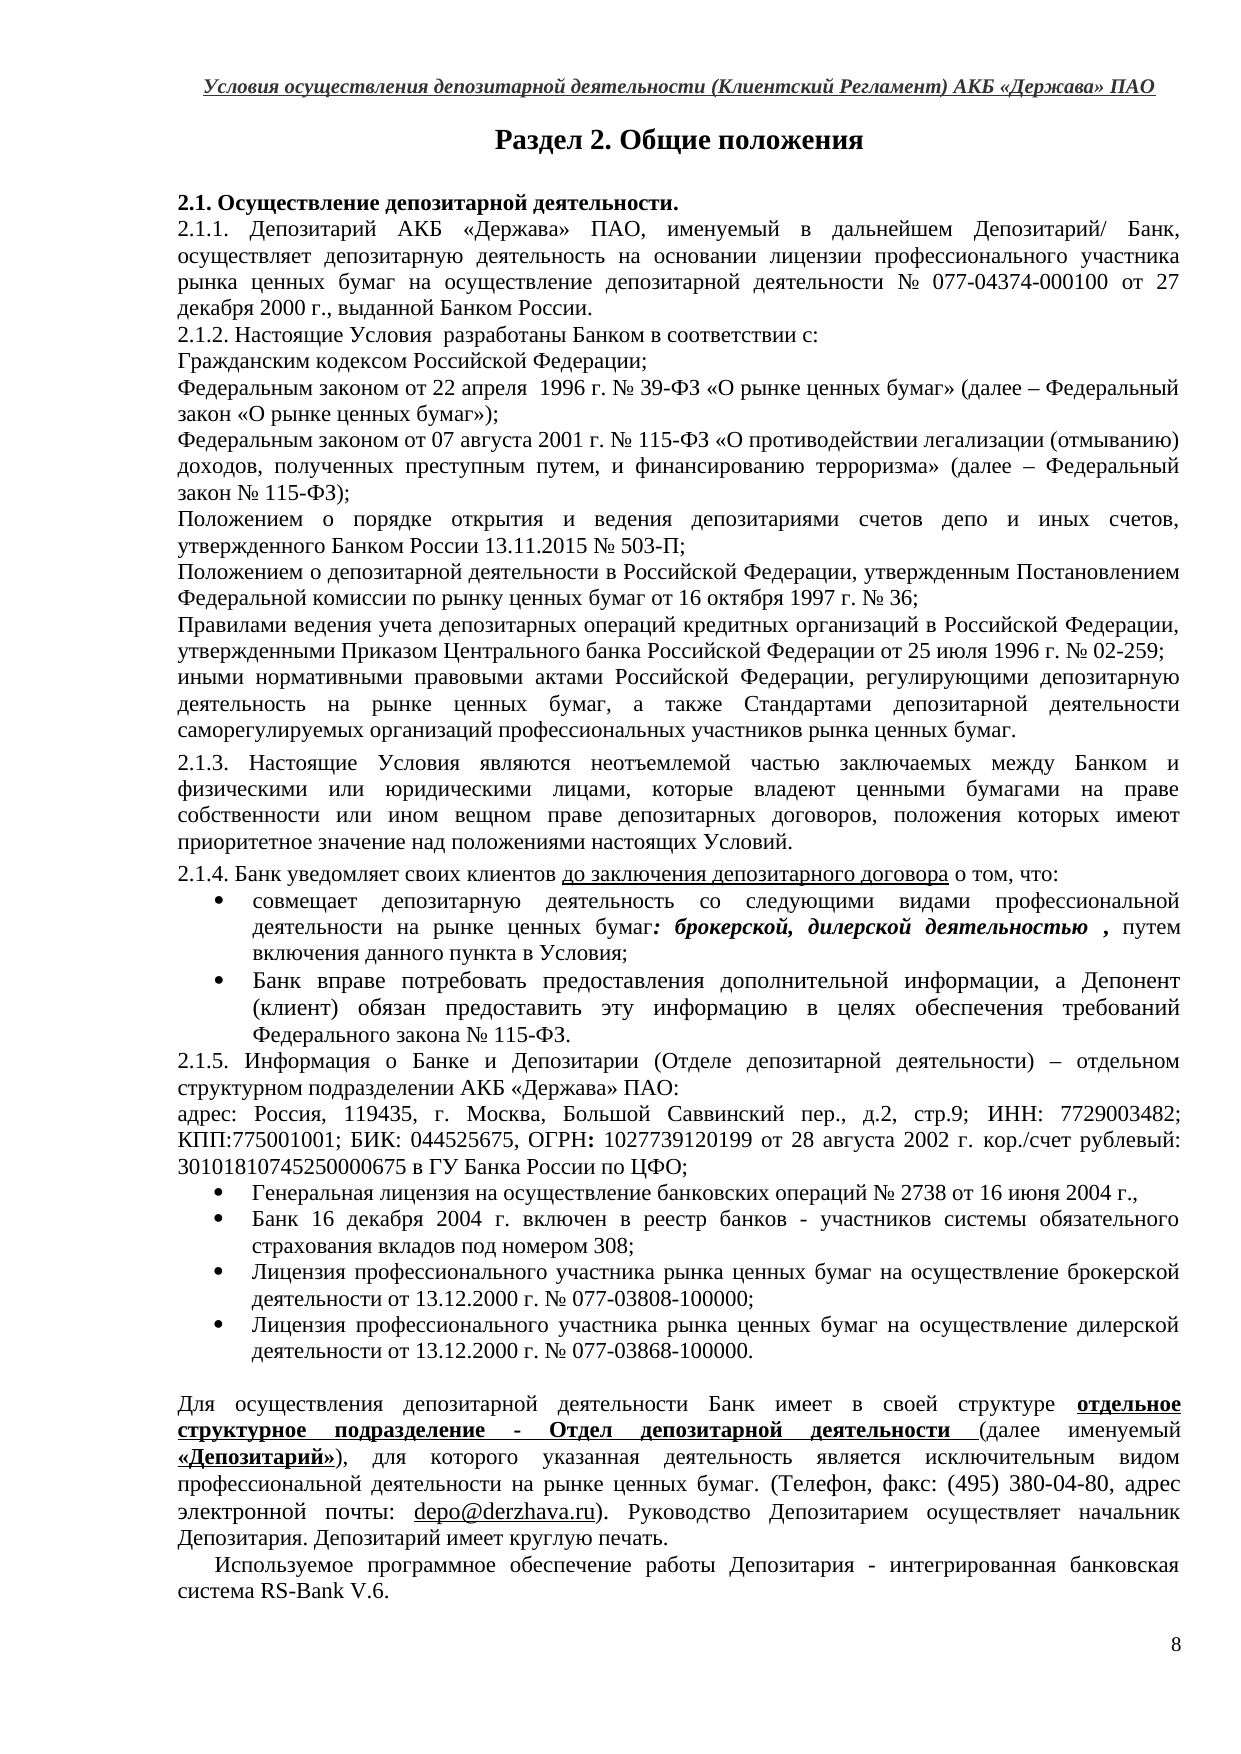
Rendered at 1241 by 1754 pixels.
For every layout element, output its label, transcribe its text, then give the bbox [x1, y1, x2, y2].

text Для осуществления депозитарной деятельности Банк имеет в своей структуре отдельное структурное подразделение - Отдел депозитарной деятельности (далее именуемый «Депозитарий»), для которого указанная деятельность является исключительным видом профессиональной деятельности на рынке ценных бумаг. (Телефон, факс: (495) 380-04-80, адрес электронной почты: depo@derzhava.ru). Руководство Депозитарием осуществляет начальник Депозитария. Депозитарий имеет круглую печать. [177, 1390, 1181, 1551]
text 2.1.2. Настоящие Условия разработаны Банком в соответствии с: [177, 321, 1181, 347]
text 2.1.3. Настоящие Условия являются неотъемлемой частью заключаемых между Банком и физическими или юридическими лицами, которые владеют ценными бумагами на праве собственности или ином вещном праве депозитарных договоров, положения которых имеют приоритетное значение над положениями настоящих Условий. [177, 749, 1181, 854]
list Используемое программное обеспечение работы Депозитария - интегрированная банковская система RS-Bank V.6. [177, 1551, 1181, 1603]
list Генеральная лицензия на осуществление банковских операций № 2738 от 16 июня ., [214, 1179, 1181, 1206]
subtitle 2.1.5. Информация о Банке и Депозитарии (Отделе депозитарной деятельности) – отдельном структурном подразделении АКБ «Держава» ПАО: [177, 1047, 1181, 1100]
text Раздел 2. Общие положения [177, 122, 1181, 156]
text 2.1.4. Банк уведомляет своих клиентов до заключения депозитарного договора о том, что: [177, 860, 1181, 887]
list Правилами ведения учета депозитарных операций кредитных организаций в Российской Федерации, утвержденными Приказом Центрального банка Российской Федерации от 25 июля 1996 г. № 02-259; [177, 611, 1181, 663]
text адрес: Россия, 119435, г. Москва, Большой Саввинский пер., д.2, стр.9; ИНН: 7729003482; КПП:775001001; БИК: 044525675, ОГРН: 1027739120199 от 28 августа 2002 г. кор./счет рублевый: 30101810745250000675 в ГУ Банка России по ЦФО; [177, 1100, 1181, 1179]
list Гражданским кодексом Российской Федерации; [177, 347, 1181, 373]
table_header Банк 16 декабря . включен в реестр банков - участников системы обязательного страхования вкладов под номером 308; Лицензия профессионального участника рынка ценных бумаг на осуществление брокерской деятельности от 13.12.2000 г. № 077-03808-100000; Лицензия профессионального участника рынка ценных бумаг на осуществление дилерской деятельности от 13.12.2000 г. № 077-03868-100000. [177, 1206, 1181, 1390]
list совмещает депозитарную деятельность со следующими видами профессиональной деятельности на рынке ценных бумаг: брокерской, дилерской деятельностью , путем включения данного пункта в Условия; [215, 887, 1181, 966]
text 2.1. Осуществление депозитарной деятельности. [177, 189, 1181, 215]
list Федеральным законом от 07 августа 2001 г. № 115-ФЗ «О противодействии легализации (отмыванию) доходов, полученных преступным путем, и финансированию терроризма» (далее – Федеральный закон № 115-ФЗ); [177, 426, 1181, 505]
list иными нормативными правовыми актами Российской Федерации, регулирующими депозитарную деятельность на рынке ценных бумаг, а также Стандартами депозитарной деятельности саморегулируемых организаций профессиональных участников рынка ценных бумаг. [177, 663, 1181, 742]
list Положением о депозитарной деятельности в Российской Федерации, утвержденным Постановлением Федеральной комиссии по рынку ценных бумаг от 16 октября 1997 г. № 36; [177, 558, 1181, 611]
list Положением о порядке открытия и ведения депозитариями счетов депо и иных счетов, утвержденного Банком России 13.11.2015 № 503-П; [177, 505, 1181, 558]
list Федеральным законом от 22 апреля 1996 г. № 39-ФЗ «О рынке ценных бумаг» (далее – Федеральный закон «О рынке ценных бумаг»); [177, 373, 1181, 426]
text 2.1.1. Депозитарий АКБ «Держава» ПАО, именуемый в дальнейшем Депозитарий/ Банк, осуществляет депозитарную деятельность на основании лицензии профессионального участника рынка ценных бумаг на осуществление депозитарной деятельности № 077-04374-000100 от 27 декабря 2000 г., выданной Банком России. [177, 215, 1181, 321]
list Банк вправе потребовать предоставления дополнительной информации, а Депонент (клиент) обязан предоставить эту информацию в целях обеспечения требований Федерального закона № 115-ФЗ. [215, 966, 1181, 1047]
